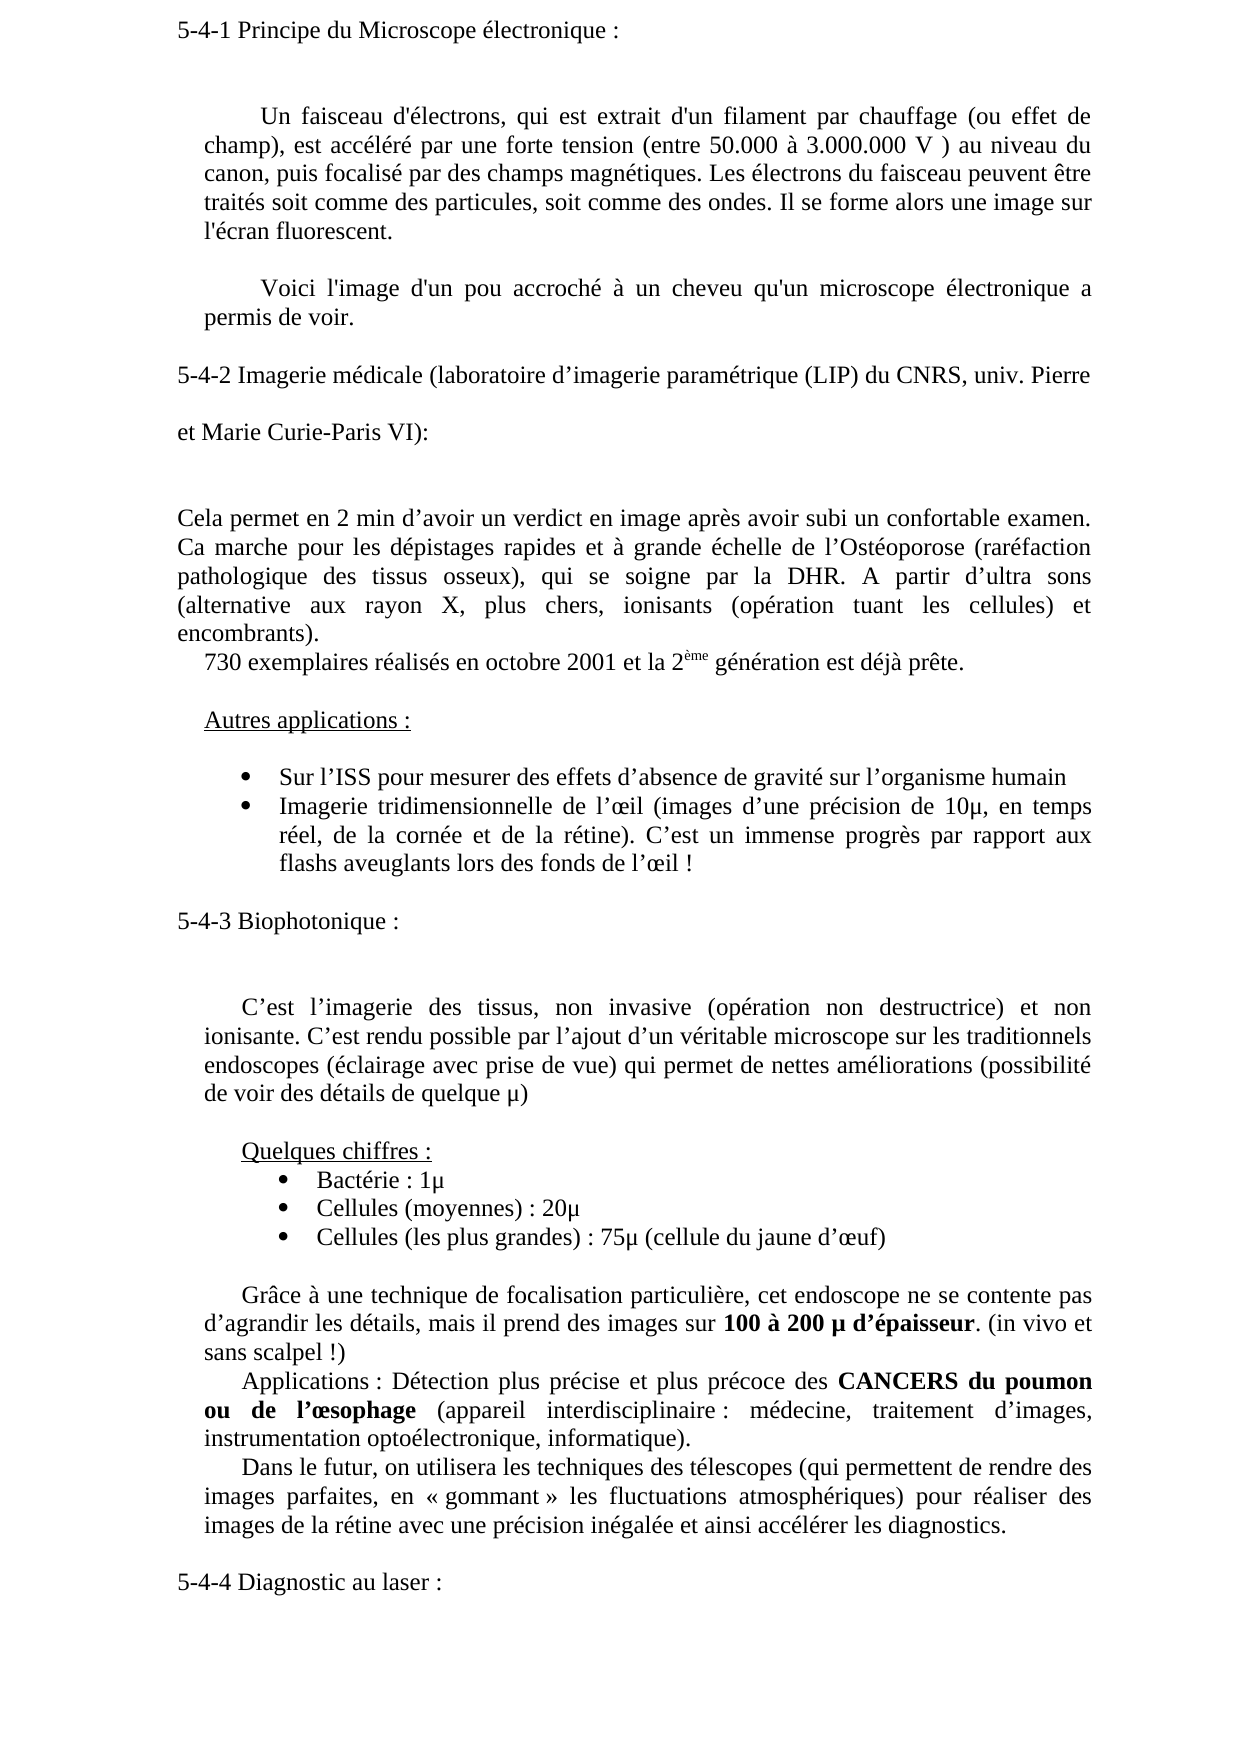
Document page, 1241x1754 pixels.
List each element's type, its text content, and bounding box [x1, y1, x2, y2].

text 730 exemplaires réalisés en octobre 2001 et la 2ème génération est déjà prête. [148, 647, 1093, 676]
list Sur l’ISS pour mesurer des effets d’absence de gravité sur l’organisme humain [241, 762, 1093, 791]
text 5-4-1 Principe du Microscope électronique : [177, 15, 1093, 43]
list Imagerie tridimensionnelle de l’œil (images d’une précision de 10μ, en temps réel, de la cornée et de la rétine). C’est un immense progrès par rapport aux flashs aveuglants lors des fonds de l’œil ! [241, 791, 1093, 877]
text Cela permet en 2 min d’avoir un verdict en image après avoir subi un confortable examen. Ca marche pour les dépistages rapides et à grande échelle de l’Ostéoporose (raréfaction pathologique des tissus osseux), qui se soigne par la DHR. A partir d’ultra sons (alternative aux rayon X, plus chers, ionisants (opération tuant les cellules) et encombrants). [177, 503, 1093, 647]
text 5-4-3 Biophotonique : [177, 906, 1093, 935]
text Applications : Détection plus précise et plus précoce des CANCERS du poumon ou de l’œsophage (appareil interdisciplinaire : médecine, traitement d’images, instrumentation optoélectronique, informatique). [204, 1366, 1093, 1452]
text C’est l’imagerie des tissus, non invasive (opération non destructrice) et non ionisante. C’est rendu possible par l’ajout d’un véritable microscope sur les traditionnels endoscopes (éclairage avec prise de vue) qui permet de nettes améliorations (possibilité de voir des détails de quelque μ) [204, 992, 1093, 1107]
text Dans le futur, on utilisera les techniques des télescopes (qui permettent de rendre des images parfaites, en « gommant » les fluctuations atmosphériques) pour réaliser des images de la rétine avec une précision inégalée et ainsi accélérer les diagnostics. [204, 1452, 1093, 1538]
text Un faisceau d'électrons, qui est extrait d'un filament par chauffage (ou effet de champ), est accéléré par une forte tension (entre 50.000 à 3.000.000 V ) au niveau du canon, puis focalisé par des champs magnétiques. Les électrons du faisceau peuvent être traités soit comme des particules, soit comme des ondes. Il se forme alors une image sur l'écran fluorescent. [204, 101, 1093, 245]
text Voici l'image d'un pou accroché à un cheveu qu'un microscope électronique a permis de voir. [204, 273, 1093, 331]
text Grâce à une technique de focalisation particulière, cet endoscope ne se contente pas d’agrandir les détails, mais il prend des images sur 100 à 200 μ d’épaisseur. (in vivo et sans scalpel !) [204, 1280, 1093, 1366]
list Cellules (les plus grandes) : 75μ (cellule du jaune d’œuf) [279, 1222, 1093, 1251]
text 5-4-2 Imagerie médicale (laboratoire d’imagerie paramétrique (LIP) du CNRS, univ. Pierre et Marie Curie-Paris VI): [177, 360, 1093, 446]
list Cellules (moyennes) : 20μ [279, 1193, 1093, 1222]
text Autres applications : [148, 705, 1093, 733]
text 5-4-4 Diagnostic au laser : [177, 1567, 1093, 1596]
text Quelques chiffres : [148, 1136, 1093, 1165]
list Bactérie : 1μ [279, 1165, 1093, 1193]
